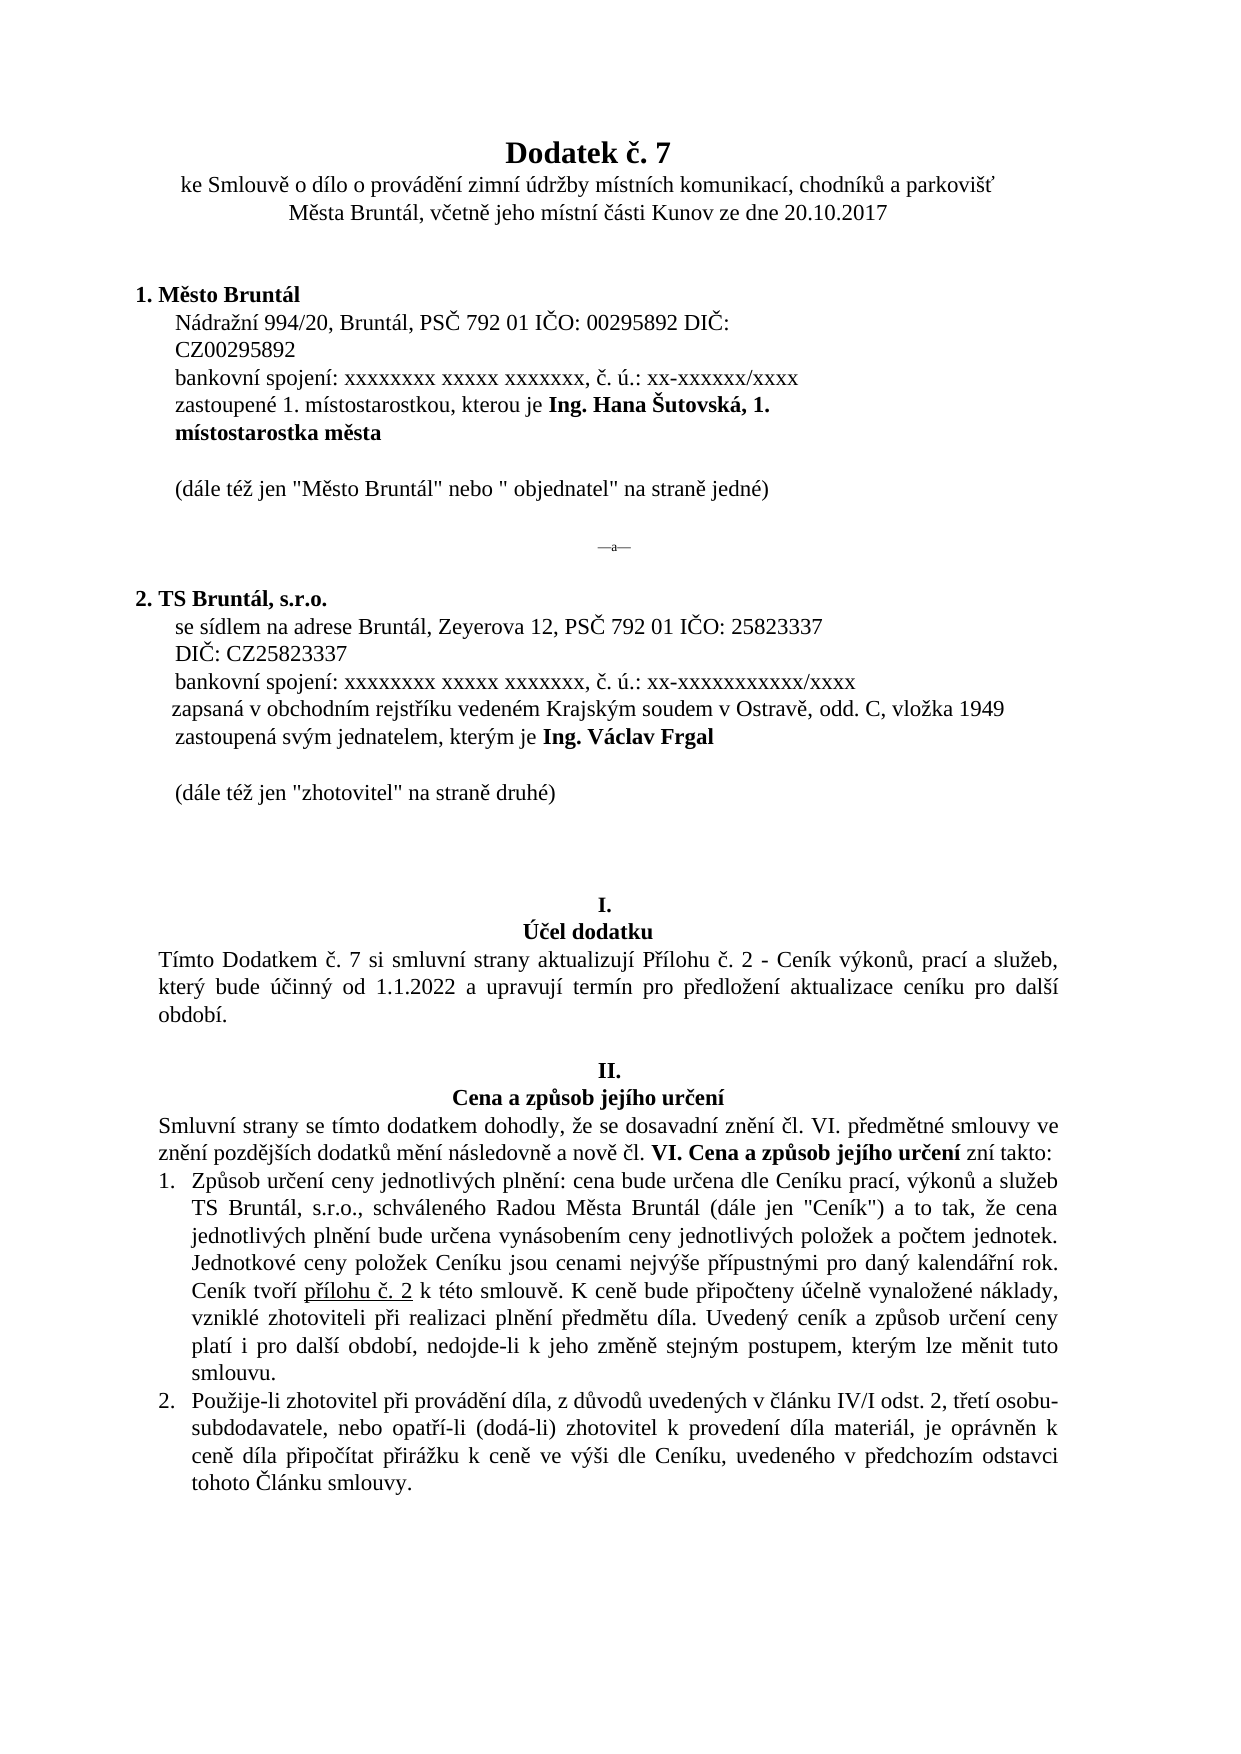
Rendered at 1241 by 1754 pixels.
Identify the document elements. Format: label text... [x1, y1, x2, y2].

text zapsaná v obchodním rejstříku vedeném Krajským soudem v Ostravě, odd. C, vložka 1949 [135, 694, 1041, 722]
text Města Bruntál, včetně jeho místní části Kunov ze dne 20.10.2017 [135, 198, 1041, 226]
text Smluvní strany se tímto dodatkem dohodly, že se dosavadní znění čl. VI. předmětné smlouvy ve znění pozdějších dodatků mění následovně a nově čl. VI. Cena a způsob jejího určení zní takto: [158, 1111, 1059, 1166]
subtitle 1. Město Bruntál [135, 281, 1059, 308]
text Nádražní 994/20, Bruntál, PSČ 792 01 IČO: 00295892 DIČ: CZ00295892 [175, 308, 853, 363]
text zastoupená svým jednatelem, kterým je Ing. Václav Frgal [175, 722, 1059, 749]
text Tímto Dodatkem č. 7 si smluvní strany aktualizují Přílohu č. 2 - Ceník výkonů, prací a služeb, který bude účinný od 1.1.2022 a upravují termín pro předložení aktualizace ceníku pro další období. [158, 945, 1059, 1028]
text —a— [598, 539, 1059, 554]
text ke Smlouvě o dílo o provádění zimní údržby místních komunikací, chodníků a parkovišť [135, 170, 1041, 198]
list Použije-li zhotovitel při provádění díla, z důvodů uvedených v článku IV/I odst. 2, třetí osobu-subdodavatele, nebo opatří-li (dodá-li) zhotovitel k provedení díla materiál, je oprávněn k ceně díla připočítat přirážku k ceně ve výši dle Ceníku, uvedeného v předchozím odstavci tohoto Článku smlouvy. [158, 1386, 1059, 1496]
text Účel dodatku [135, 918, 1041, 945]
text se sídlem na adrese Bruntál, Zeyerova 12, PSČ 792 01 IČO: 25823337 DIČ: CZ25823337 [175, 612, 853, 667]
list Způsob určení ceny jednotlivých plnění: cena bude určena dle Ceníku prací, výkonů a služeb TS Bruntál, s.r.o., schváleného Radou Města Bruntál (dále jen "Ceník") a to tak, že cena jednotlivých plnění bude určena vynásobením ceny jednotlivých položek a počtem jednotek. Jednotkové ceny položek Ceníku jsou cenami nejvýše přípustnými pro daný kalendářní rok. Ceník tvoří přílohu č. 2 k této smlouvě. K ceně bude připočteny účelně vynaložené náklady, vzniklé zhotoviteli při realizaci plnění předmětu díla. Uvedený ceník a způsob určení ceny platí i pro další období, nedojde-li k jeho změně stejným postupem, kterým lze měnit tuto smlouvu. [158, 1166, 1059, 1386]
text (dále též jen "zhotovitel" na straně druhé) [175, 780, 1059, 806]
text bankovní spojení: xxxxxxxx xxxxx xxxxxxx, č. ú.: xx-xxxxxxxxxxx/xxxx [175, 667, 1059, 694]
text II. [598, 1056, 1059, 1084]
subtitle I. [598, 890, 1059, 918]
subtitle Dodatek č. 7 [135, 136, 1041, 170]
subtitle 2. TS Bruntál, s.r.o. [135, 584, 1059, 612]
text bankovní spojení: xxxxxxxx xxxxx xxxxxxx, č. ú.: xx-xxxxxx/xxxx zastoupené 1. místostarostkou, kterou je Ing. Hana Šutovská, 1. místostarostka města [175, 363, 853, 446]
text (dále též jen "Město Bruntál" nebo " objednatel" na straně jedné) [175, 476, 1059, 502]
text Cena a způsob jejího určení [135, 1084, 1041, 1111]
